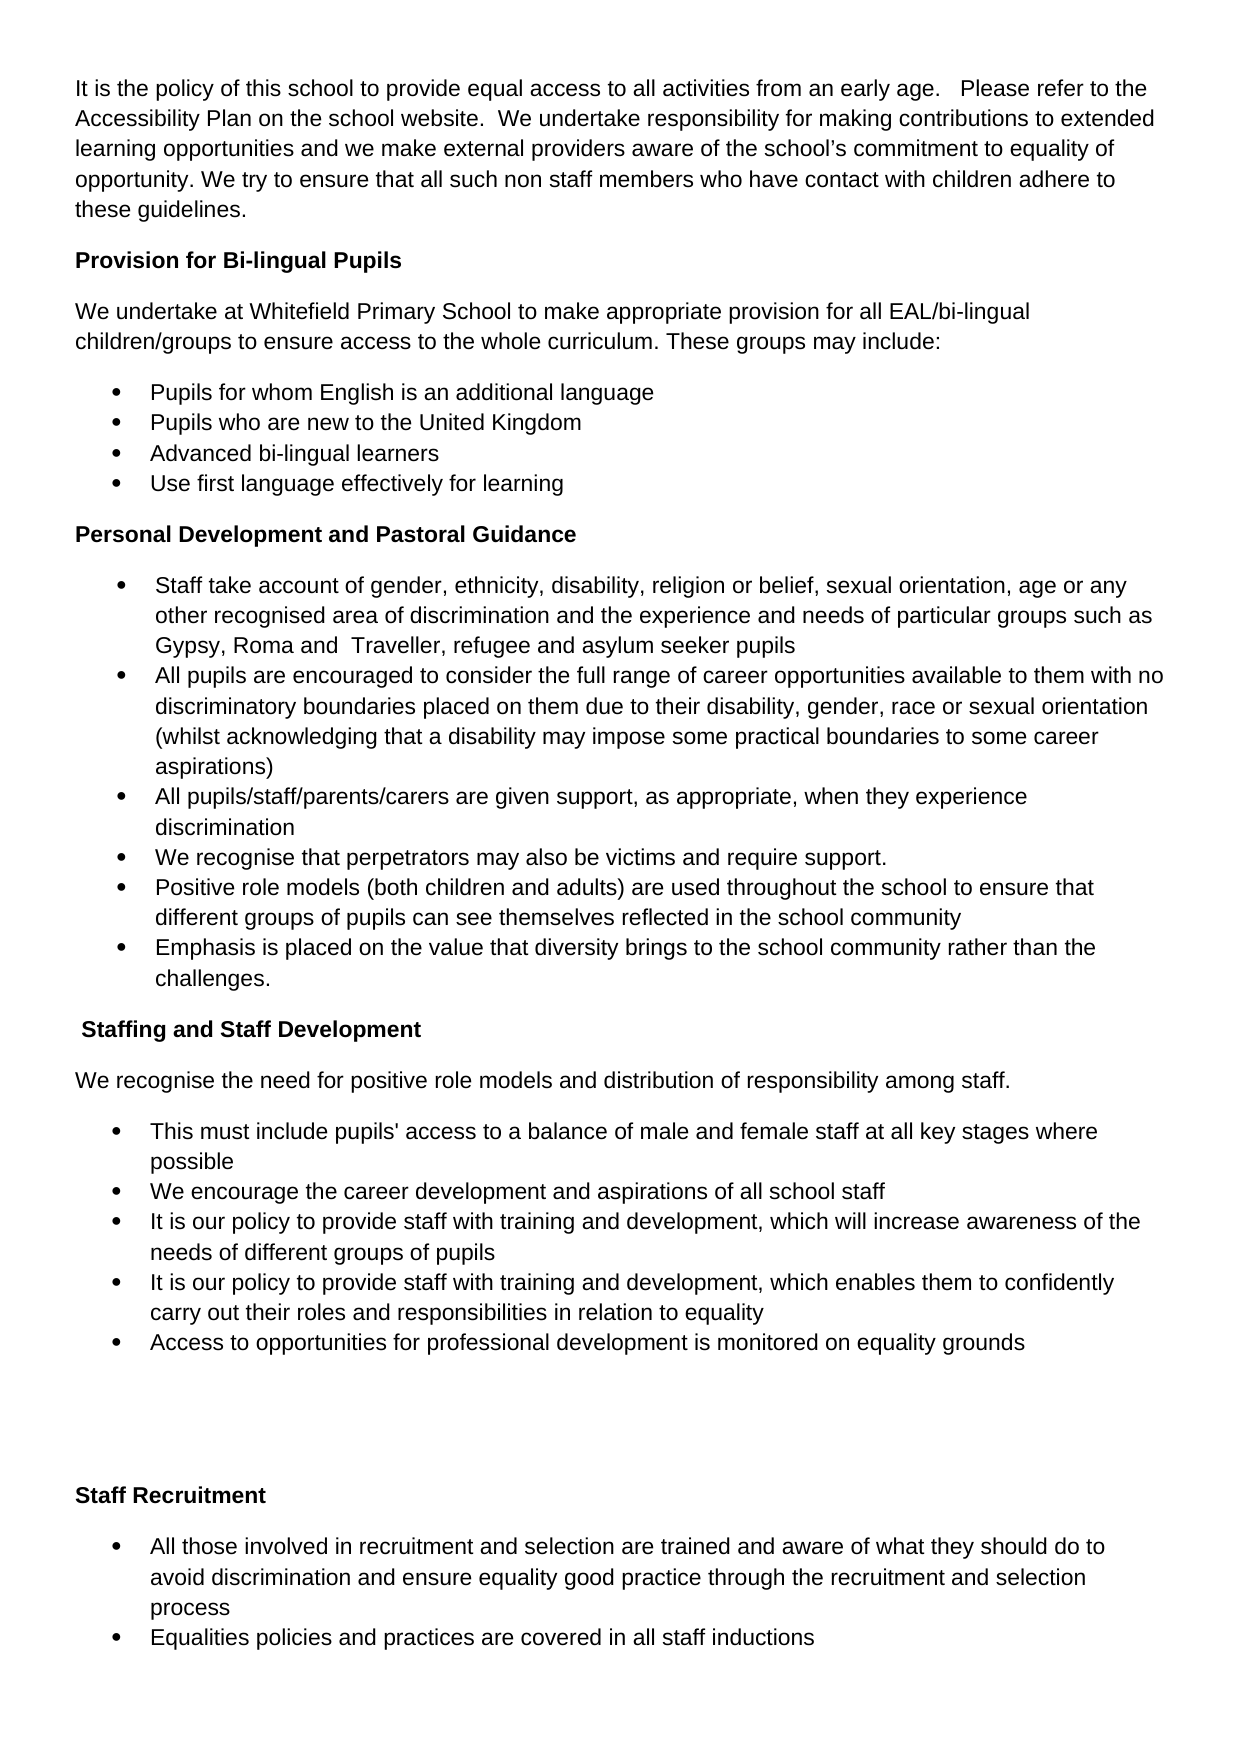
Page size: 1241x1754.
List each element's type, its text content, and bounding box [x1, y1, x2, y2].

text Provision for Bi-lingual Pupils [75, 247, 1165, 273]
list It is our policy to provide staff with training and development, which will increase awareness of the needs of different groups of pupils [112, 1208, 1165, 1265]
text We undertake at Whitefield Primary School to make appropriate provision for all EAL/bi-lingual children/groups to ensure access to the whole curriculum. These groups may include: [75, 298, 1165, 354]
list Advanced bi-lingual learners [112, 439, 1165, 466]
list Use first language effectively for learning [112, 470, 1165, 496]
list We recognise that perpetrators may also be victims and require support. [117, 844, 1165, 870]
text Personal Development and Pastoral Guidance [75, 521, 1165, 547]
list Positive role models (both children and adults) are used throughout the school to ensure that different groups of pupils can see themselves reflected in the school community [117, 874, 1165, 931]
list All pupils/staff/parents/carers are given support, as appropriate, when they experience discrimination [117, 783, 1165, 840]
list Staff take account of gender, ethnicity, disability, religion or belief, sexual orientation, age or any other recognised area of discrimination and the experience and needs of particular groups such as Gypsy, Roma and Traveller, refugee and asylum seeker pupils [117, 572, 1165, 659]
list Equalities policies and practices are covered in all staff inductions [112, 1624, 1165, 1650]
list We encourage the career development and aspirations of all school staff [112, 1178, 1165, 1204]
list All those involved in recruitment and selection are trained and aware of what they should do to avoid discrimination and ensure equality good practice through the recruitment and selection process [112, 1533, 1165, 1620]
list This must include pupils' access to a balance of male and female staff at all key stages where possible [112, 1118, 1165, 1174]
list Emphasis is placed on the value that diversity brings to the school community rather than the challenges. [117, 934, 1165, 991]
text Staffing and Staff Development [75, 1016, 1165, 1042]
text We recognise the need for positive role models and distribution of responsibility among staff. [75, 1067, 1165, 1093]
list Pupils who are new to the United Kingdom [112, 409, 1165, 436]
list Pupils for whom English is an additional language [112, 379, 1165, 406]
list Access to opportunities for professional development is monitored on equality grounds [112, 1329, 1165, 1356]
list All pupils are encouraged to consider the full range of career opportunities available to them with no discriminatory boundaries placed on them due to their disability, gender, race or sexual orientation (whilst acknowledging that a disability may impose some practical boundaries to some career aspirations) [117, 662, 1165, 779]
list It is our policy to provide staff with training and development, which enables them to confidently carry out their roles and responsibilities in relation to equality [112, 1269, 1165, 1325]
text Staff Recruitment [75, 1482, 1165, 1509]
text It is the policy of this school to provide equal access to all activities from an early age. Please refer to the Accessibility Plan on the school website. We undertake responsibility for making contributions to extended learning opportunities and we make external providers aware of the school’s commitment to equality of opportunity. We try to ensure that all such non staff members who have contact with children adhere to these guidelines. [75, 75, 1165, 222]
